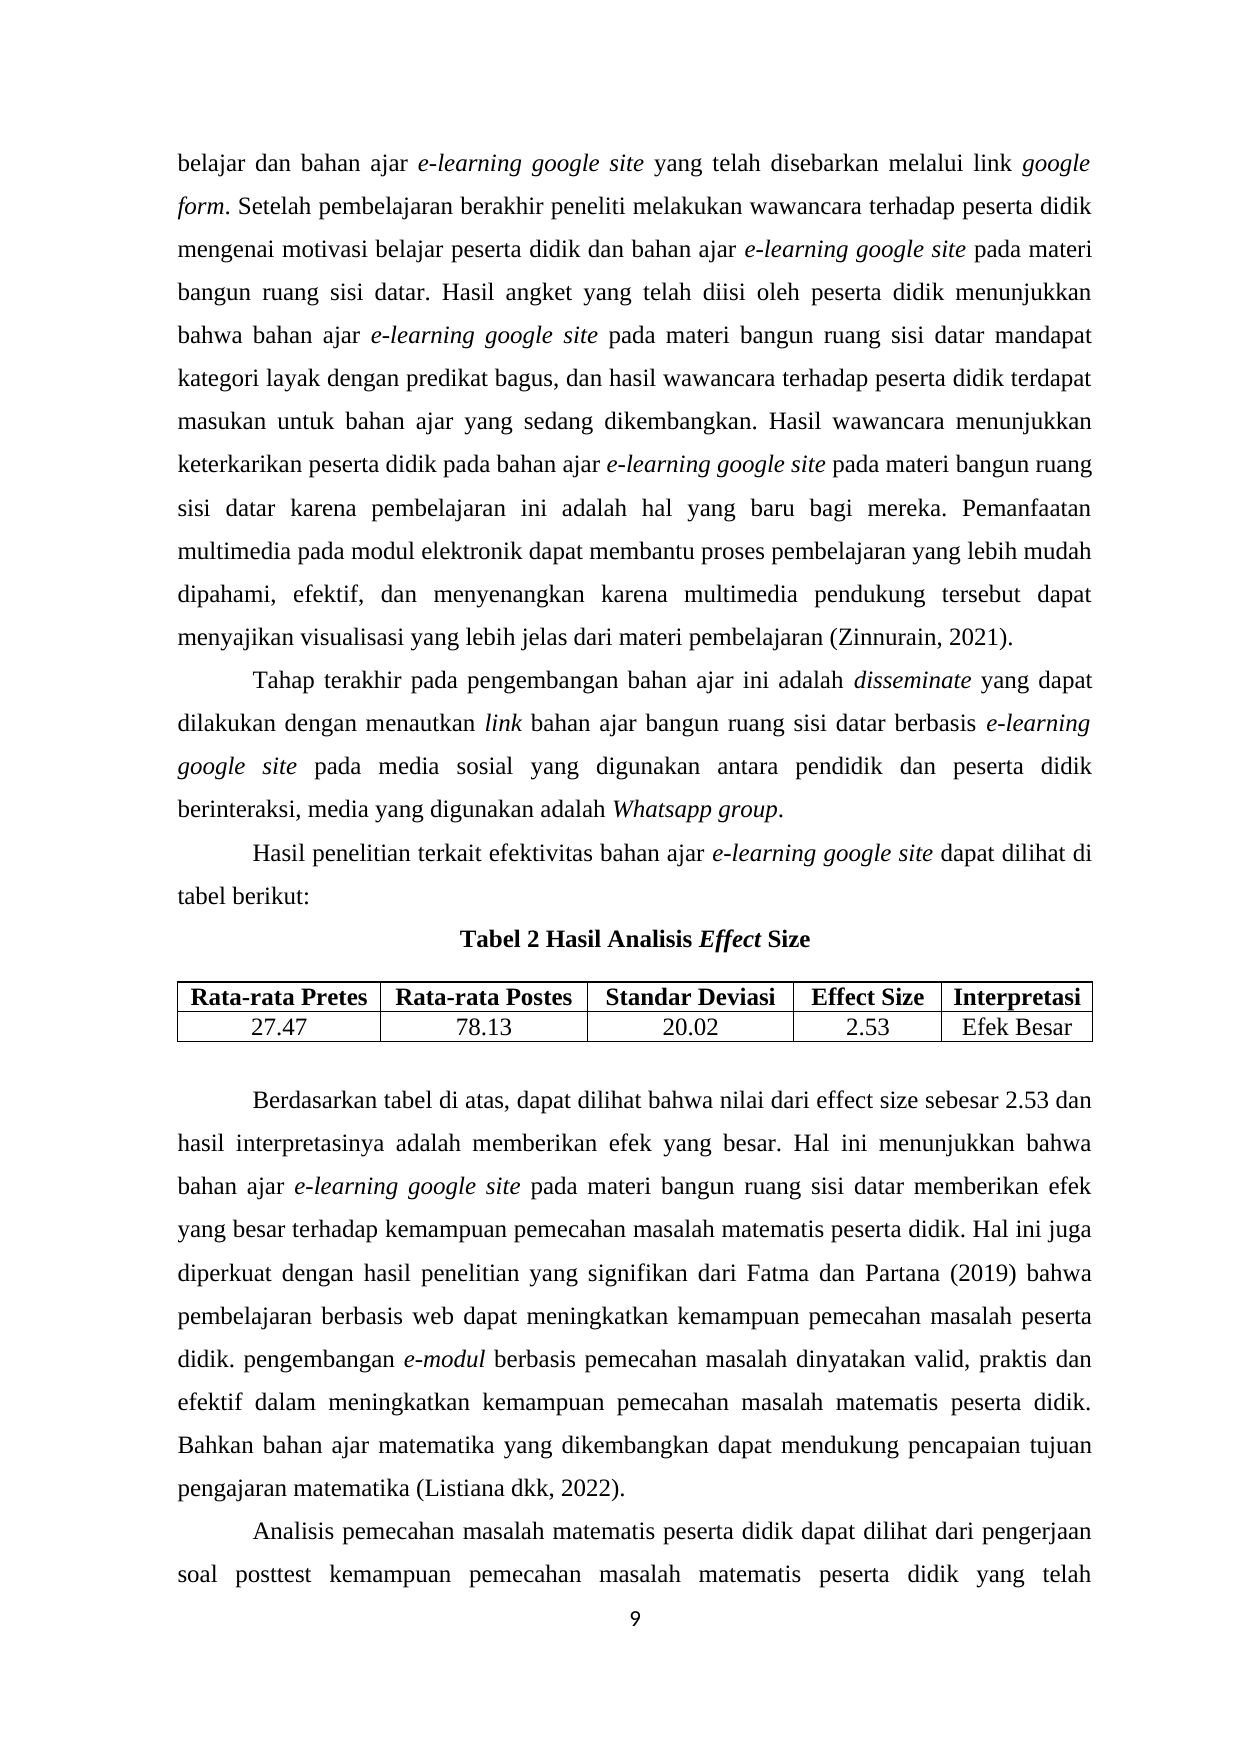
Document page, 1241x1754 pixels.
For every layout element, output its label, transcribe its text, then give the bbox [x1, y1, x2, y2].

table_header Interpretasi [942, 983, 1092, 1011]
table_header Rata-rata Postes [381, 983, 587, 1011]
table_cell 2.53 [794, 1012, 941, 1041]
table_header Rata-rata Pretes [178, 983, 380, 1011]
text Tahap terakhir pada pengembangan bahan ajar ini adalah disseminate yang dapat dilakukan dengan menautkan link bahan ajar bangun ruang sisi datar berbasis e-learning google site pada media sosial yang digunakan antara pendidik dan peserta didik berinteraksi, media yang digunakan adalah Whatsapp group. [177, 665, 1092, 823]
table_header Effect Size [794, 983, 941, 1011]
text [177, 1516, 1092, 1588]
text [177, 148, 1092, 651]
table_cell 78.13 [381, 1012, 587, 1041]
table_header Standar Deviasi [588, 983, 793, 1011]
text Hasil penelitian terkait efektivitas bahan ajar e-learning google site dapat dilihat di tabel berikut: [177, 838, 1092, 909]
table_cell 27.47 [178, 1012, 380, 1041]
text Tabel 2 Hasil Analisis Effect Size [177, 924, 1092, 953]
table_cell 20.02 [588, 1012, 793, 1041]
table_cell Efek Besar [942, 1012, 1092, 1041]
text Berdasarkan tabel di atas, dapat dilihat bahwa nilai dari effect size sebesar 2.53 dan hasil interpretasinya adalah memberikan efek yang besar. Hal ini menunjukkan bahwa bahan ajar e-learning google site pada materi bangun ruang sisi datar memberikan efek yang besar terhadap kemampuan pemecahan masalah matematis peserta didik. Hal ini juga diperkuat dengan hasil penelitian yang signifikan dari Fatma dan Partana (2019) bahwa pembelajaran berbasis web dapat meningkatkan kemampuan pemecahan masalah peserta didik. pengembangan e-modul berbasis pemecahan masalah dinyatakan valid, praktis dan efektif dalam meningkatkan kemampuan pemecahan masalah matematis peserta didik. Bahkan bahan ajar matematika yang dikembangkan dapat mendukung pencapaian tujuan pengajaran matematika (Listiana dkk, 2022). [177, 1085, 1092, 1502]
